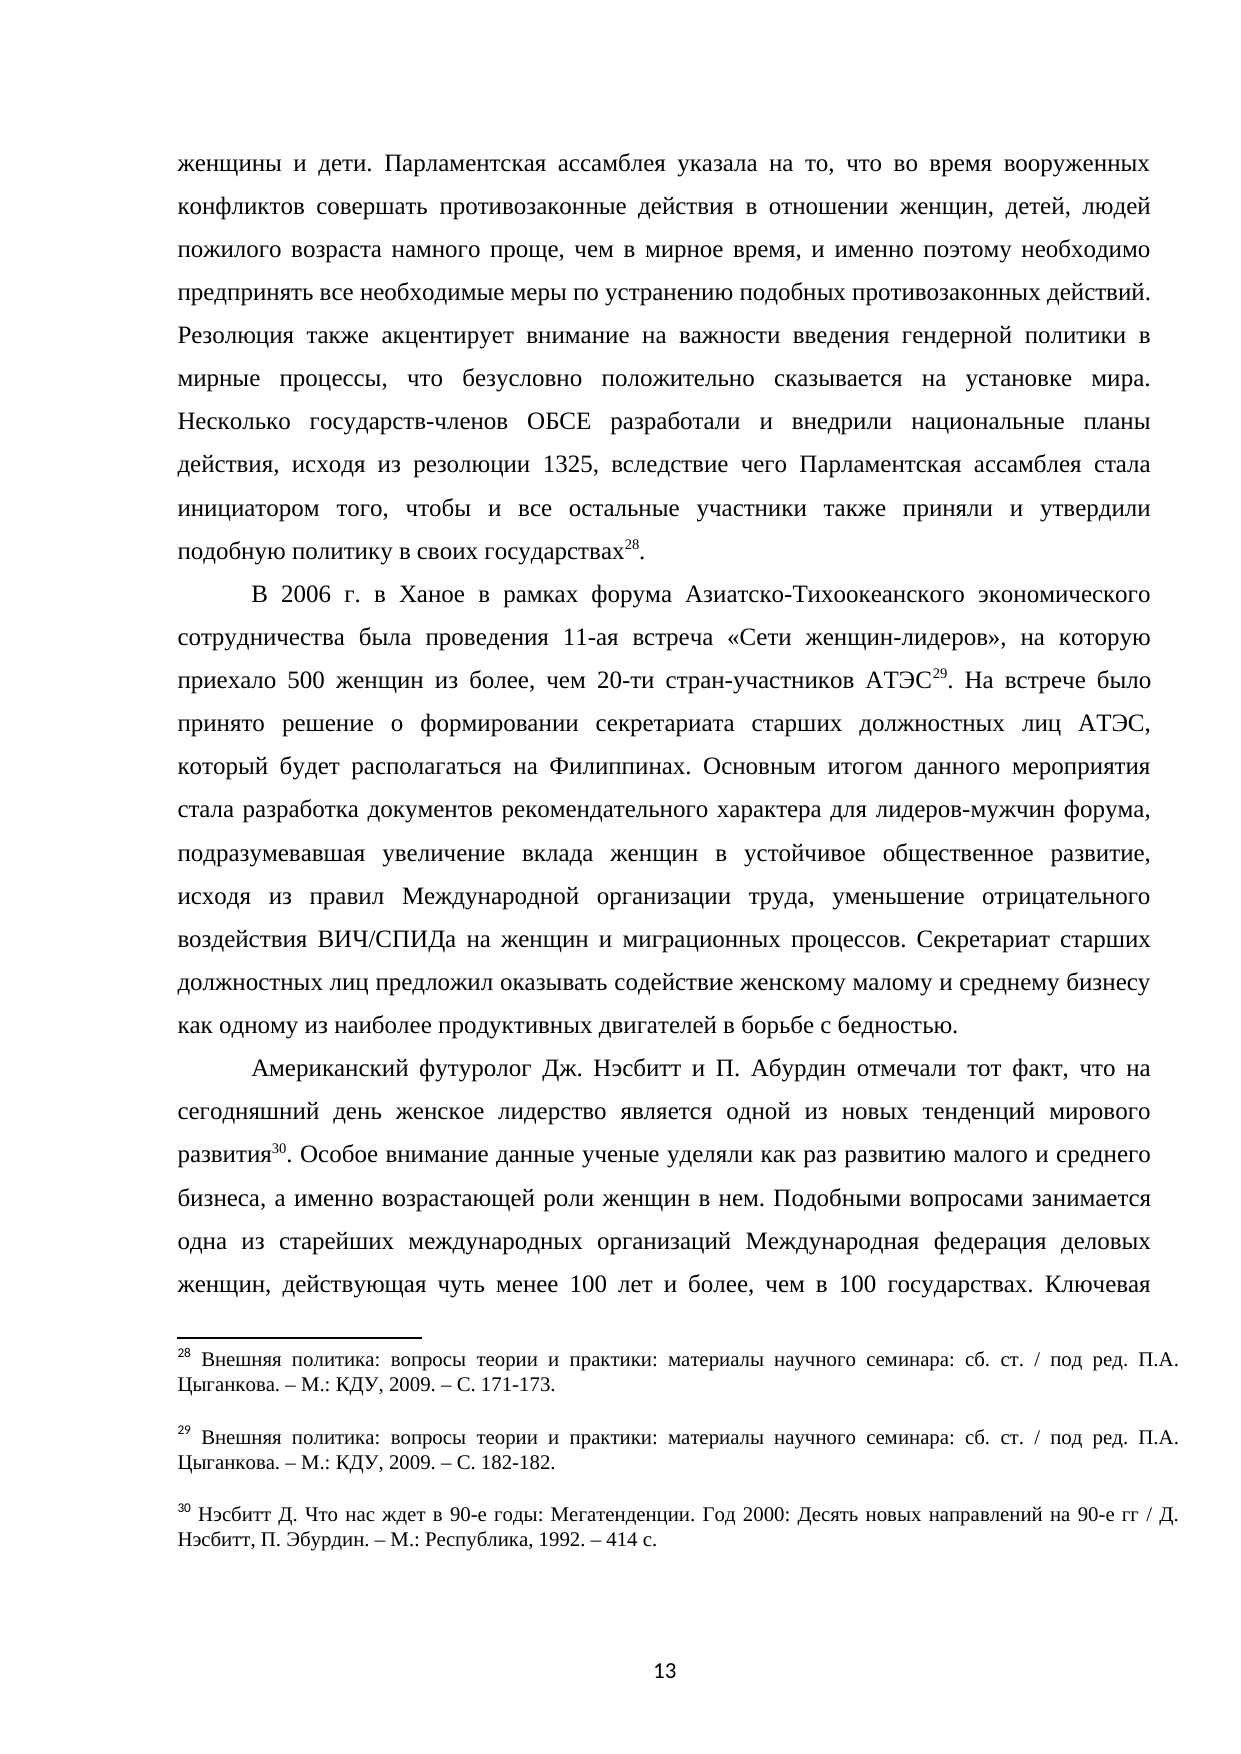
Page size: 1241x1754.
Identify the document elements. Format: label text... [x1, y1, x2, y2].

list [177, 148, 1152, 564]
list В 2006 г. в Ханое в рамках форума Азиатско-Тихоокеанского экономического сотрудничества была проведения 11-ая встреча «Сети женщин-лидеров», на которую приехало 500 женщин из более, чем 20-ти стран-участников АТЭС. На встрече было принято решение о формировании секретариата старших должностных лиц АТЭС, который будет располагаться на Филиппинах. Основным итогом данного мероприятия стала разработка документов рекомендательного характера для лидеров-мужчин форума, подразумевавшая увеличение вклада женщин в устойчивое общественное развитие, исходя из правил Международной организации труда, уменьшение отрицательного воздействия ВИЧ/СПИДа на женщин и миграционных процессов. Секретариат старших должностных лиц предложил оказывать содействие женскому малому и среднему бизнесу как одному из наиболее продуктивных двигателей в борьбе с бедностью. [177, 579, 1152, 1039]
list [177, 1053, 1152, 1298]
